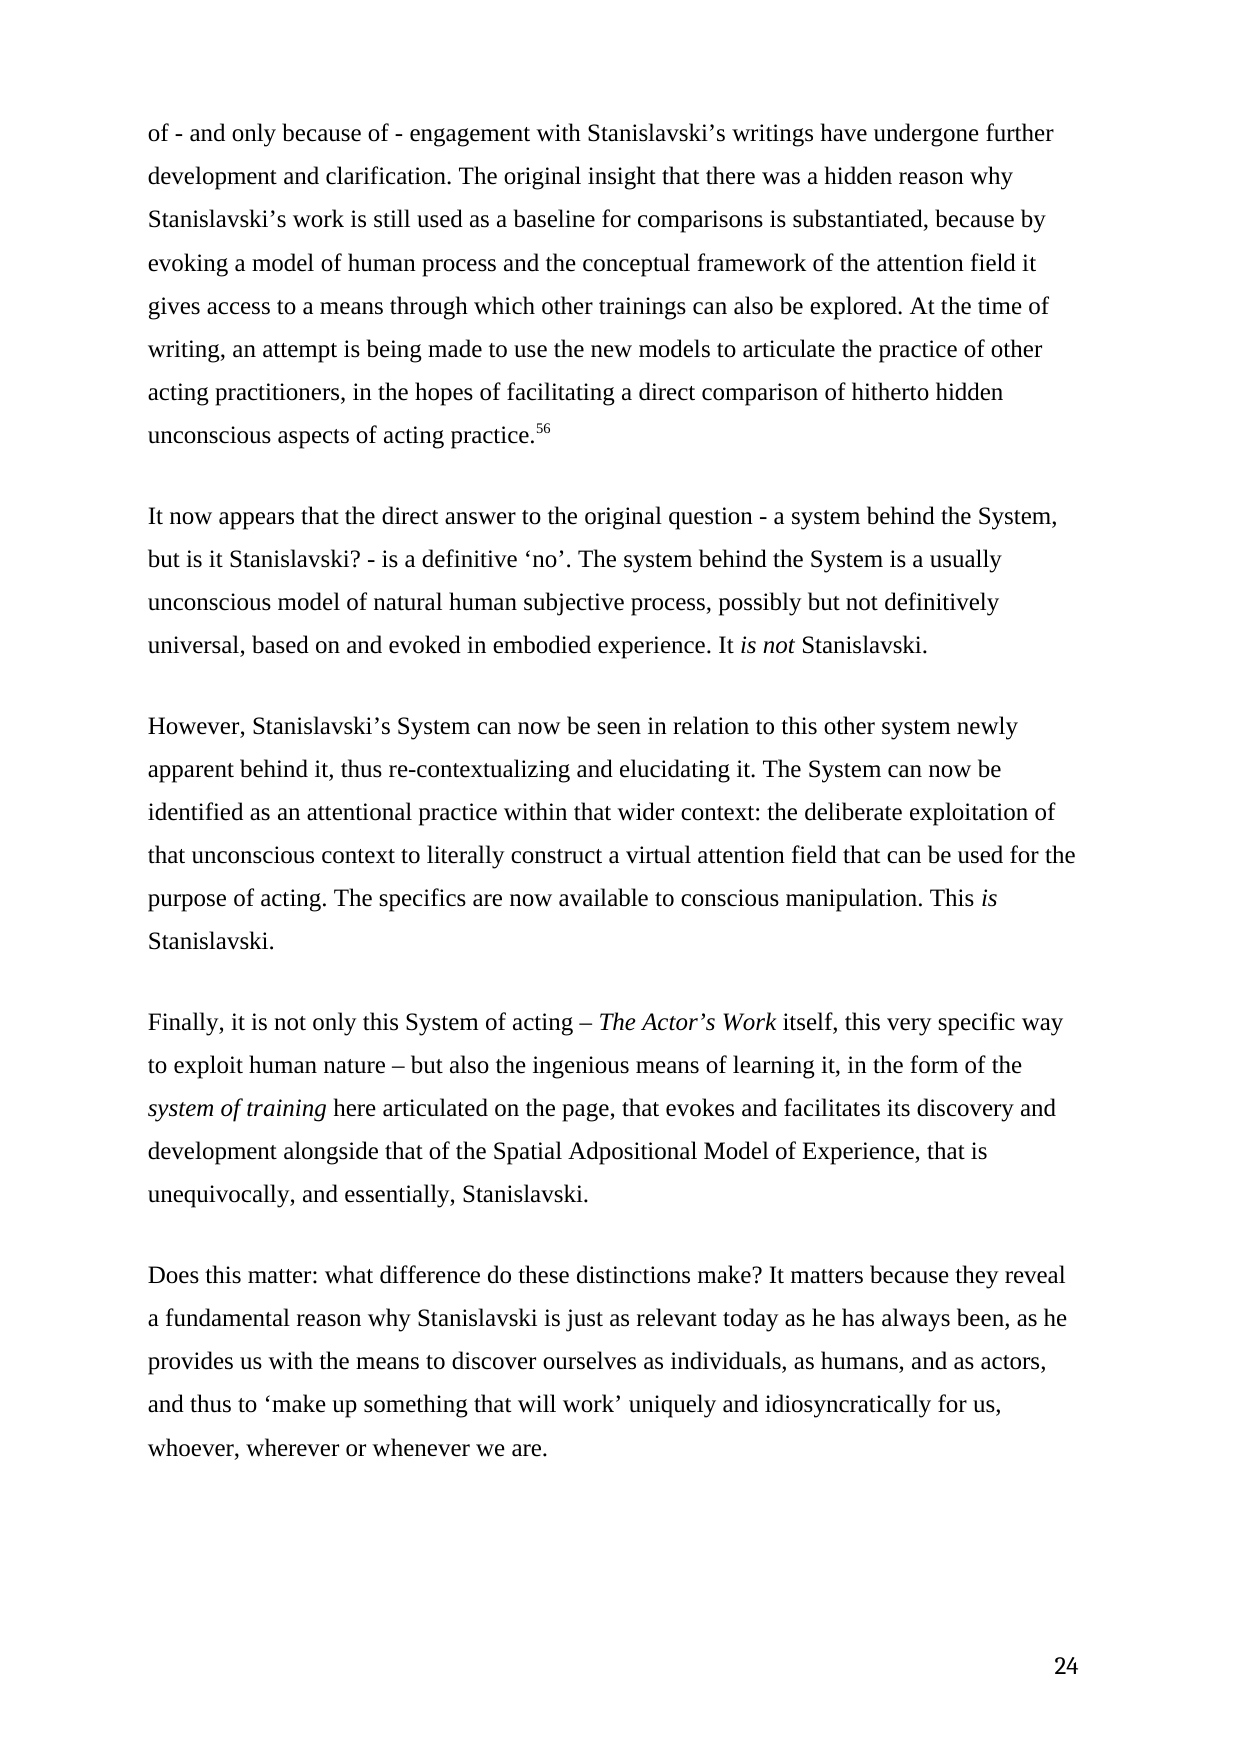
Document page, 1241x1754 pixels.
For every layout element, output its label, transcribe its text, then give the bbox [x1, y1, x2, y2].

text Does this matter: what difference do these distinctions make? It matters because they reveal a fundamental reason why Stanislavski is just as relevant today as he has always been, as he provides us with the means to discover ourselves as individuals, as humans, and as actors, and thus to ‘make up something that will work’ uniquely and idiosyncratically for us, whoever, wherever or whenever we are. [148, 1260, 1078, 1461]
text Finally, it is not only this System of acting – The Actor’s Work itself, this very specific way to exploit human nature – but also the ingenious means of learning it, in the form of the system of training here articulated on the page, that evokes and facilitates its discovery and development alongside that of the Spatial Adpositional Model of Experience, that is unequivocally, and essentially, Stanislavski. [148, 1007, 1078, 1208]
text However, Stanislavski’s System can now be seen in relation to this other system newly apparent behind it, thus re-contextualizing and elucidating it. The System can now be identified as an attentional practice within that wider context: the deliberate exploitation of that unconscious context to literally construct a virtual attention field that can be used for the purpose of acting. The specifics are now available to conscious manipulation. This is Stanislavski. [148, 711, 1078, 955]
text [148, 118, 1078, 449]
text It now appears that the direct answer to the original question - a system behind the System, but is it Stanislavski? - is a definitive ‘no’. The system behind the System is a usually unconscious model of natural human subjective process, possibly but not definitively universal, based on and evoked in embodied experience. It is not Stanislavski. [148, 501, 1078, 659]
